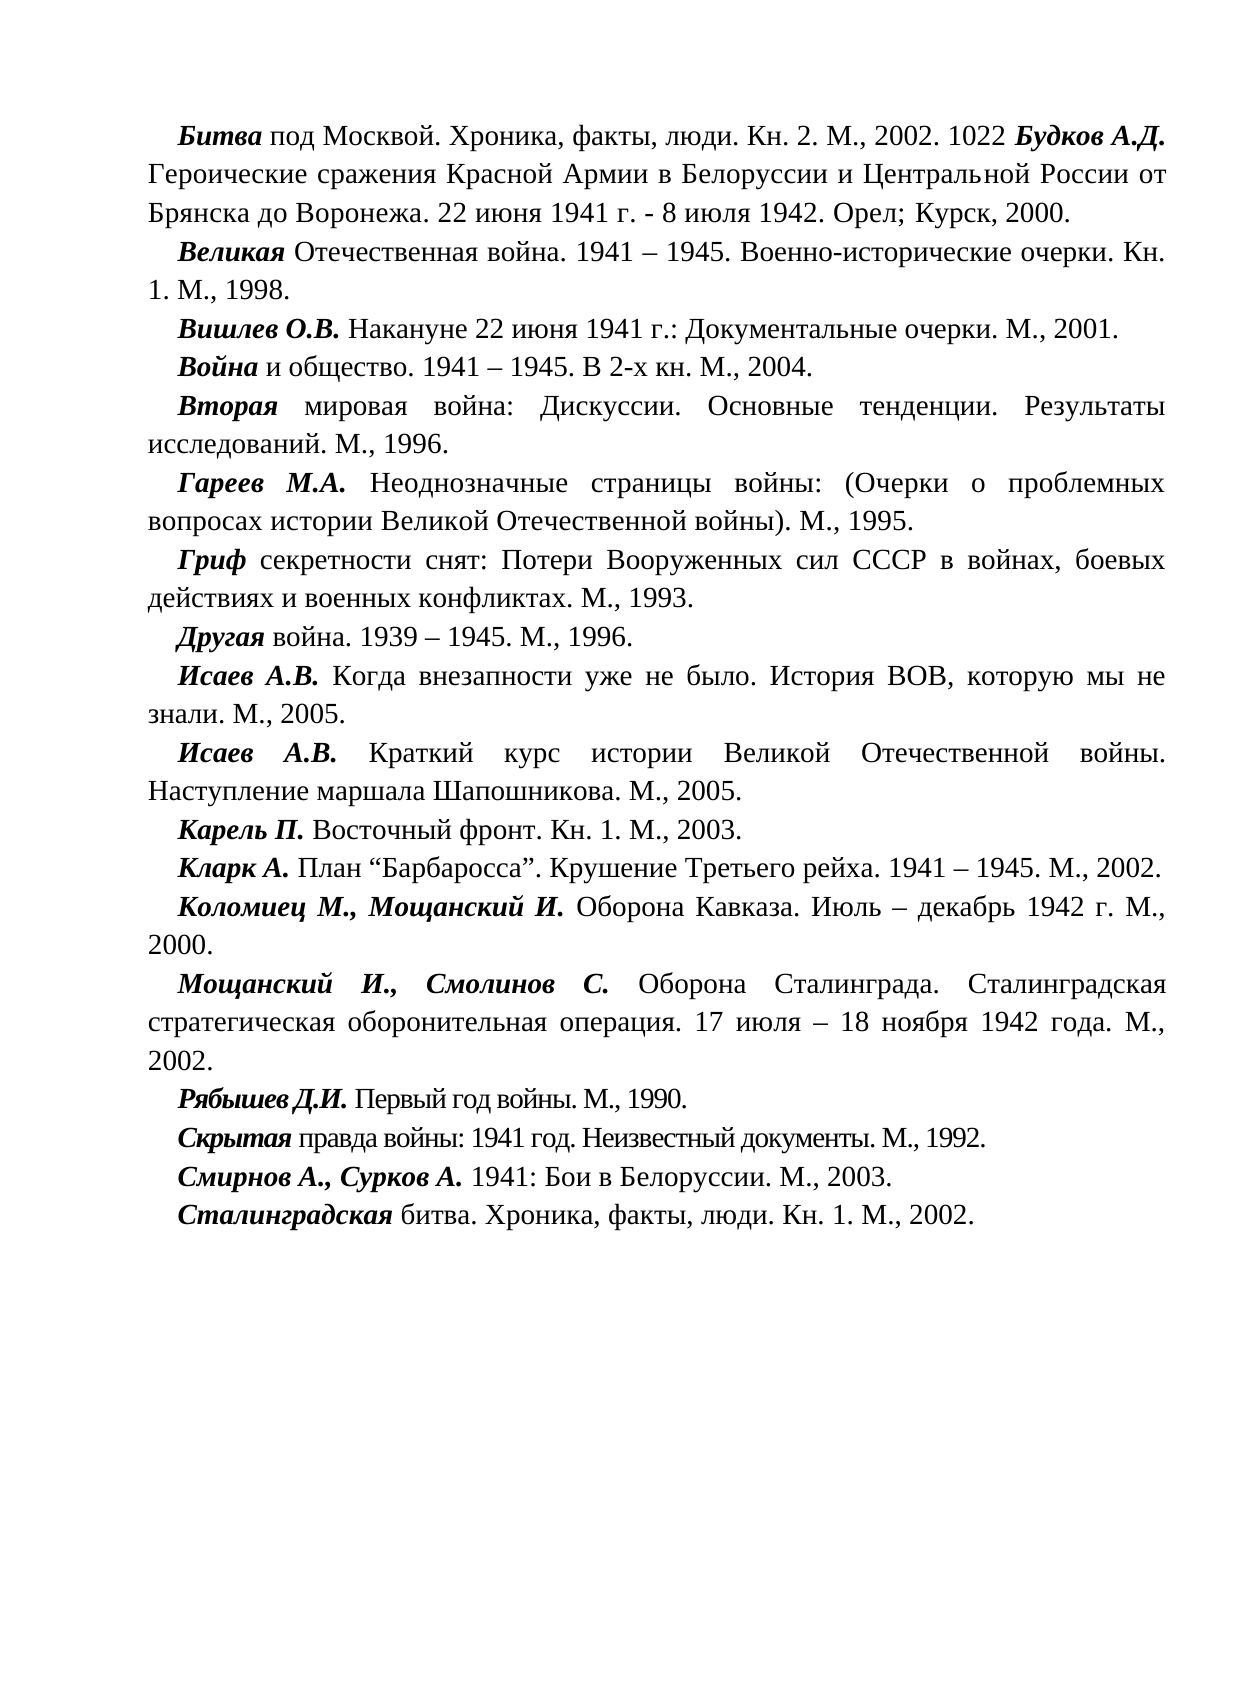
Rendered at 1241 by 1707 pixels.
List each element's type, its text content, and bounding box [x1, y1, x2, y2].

text Битва под Москвой. Хроника, факты, люди. Кн. 2. М., 2002. 1022 Будков А.Д. Героические сражения Красной Армии в Белоруссии и Центральной России от Брянска до Воронежа. 22 июня 1941 г. - 8 июля 1942. Орел; Курск, 2000. [148, 118, 1167, 229]
text Война и общество. 1941 – 1945. В 2-х кн. М., 2004. [148, 349, 1167, 383]
text Кларк А. План “Барбаросса”. Крушение Третьего рейха. 1941 – 1945. М., 2002. [148, 850, 1167, 884]
text Коломиец М., Мощанский И. Оборона Кавказа. Июль – декабрь 1942 г. М., 2000. [148, 889, 1167, 961]
text Сталинградская битва. Хроника, факты, люди. Кн. 1. М., 2002. [148, 1197, 1167, 1231]
text Мощанский И., Смолинов С. Оборона Сталинграда. Сталинградская стратегическая оборонительная операция. 17 июля – 18 ноября 1942 года. М., 2002. [148, 966, 1167, 1077]
text Скрытая правда войны: 1941 год. Неизвестный документы. М., 1992. [148, 1120, 1167, 1154]
text Великая Отечественная война. 1941 – 1945. Военно-исторические очерки. Кн. 1. М., 1998. [148, 234, 1167, 306]
text Исаев А.В. Когда внезапности уже не было. История ВОВ, которую мы не знали. М., 2005. [148, 658, 1167, 730]
text Смирнов А., Сурков А. 1941: Бои в Белоруссии. М., 2003. [148, 1159, 1167, 1192]
text Вишлев О.В. Накануне 22 июня 1941 г.: Документальные очерки. М., 2001. [148, 311, 1167, 344]
text Другая война. 1939 – 1945. М., 1996. [148, 619, 1167, 653]
text Карель П. Восточный фронт. Кн. 1. М., 2003. [148, 812, 1167, 845]
text Исаев А.В. Краткий курс истории Великой Отечественной войны. Наступление маршала Шапошникова. М., 2005. [148, 735, 1167, 807]
text Вторая мировая война: Дискуссии. Основные тенденции. Результаты исследований. М., 1996. [148, 388, 1167, 460]
text Гареев М.А. Неоднозначные страницы войны: (Очерки о проблемных вопросах истории Великой Отечественной войны). М., 1995. [148, 465, 1167, 537]
text Рябышев Д.И. Первый год войны. М., 1990. [148, 1082, 1167, 1115]
text Гриф секретности снят: Потери Вооруженных сил СССР в войнах, боевых действиях и военных конфликтах. М., 1993. [148, 542, 1167, 614]
